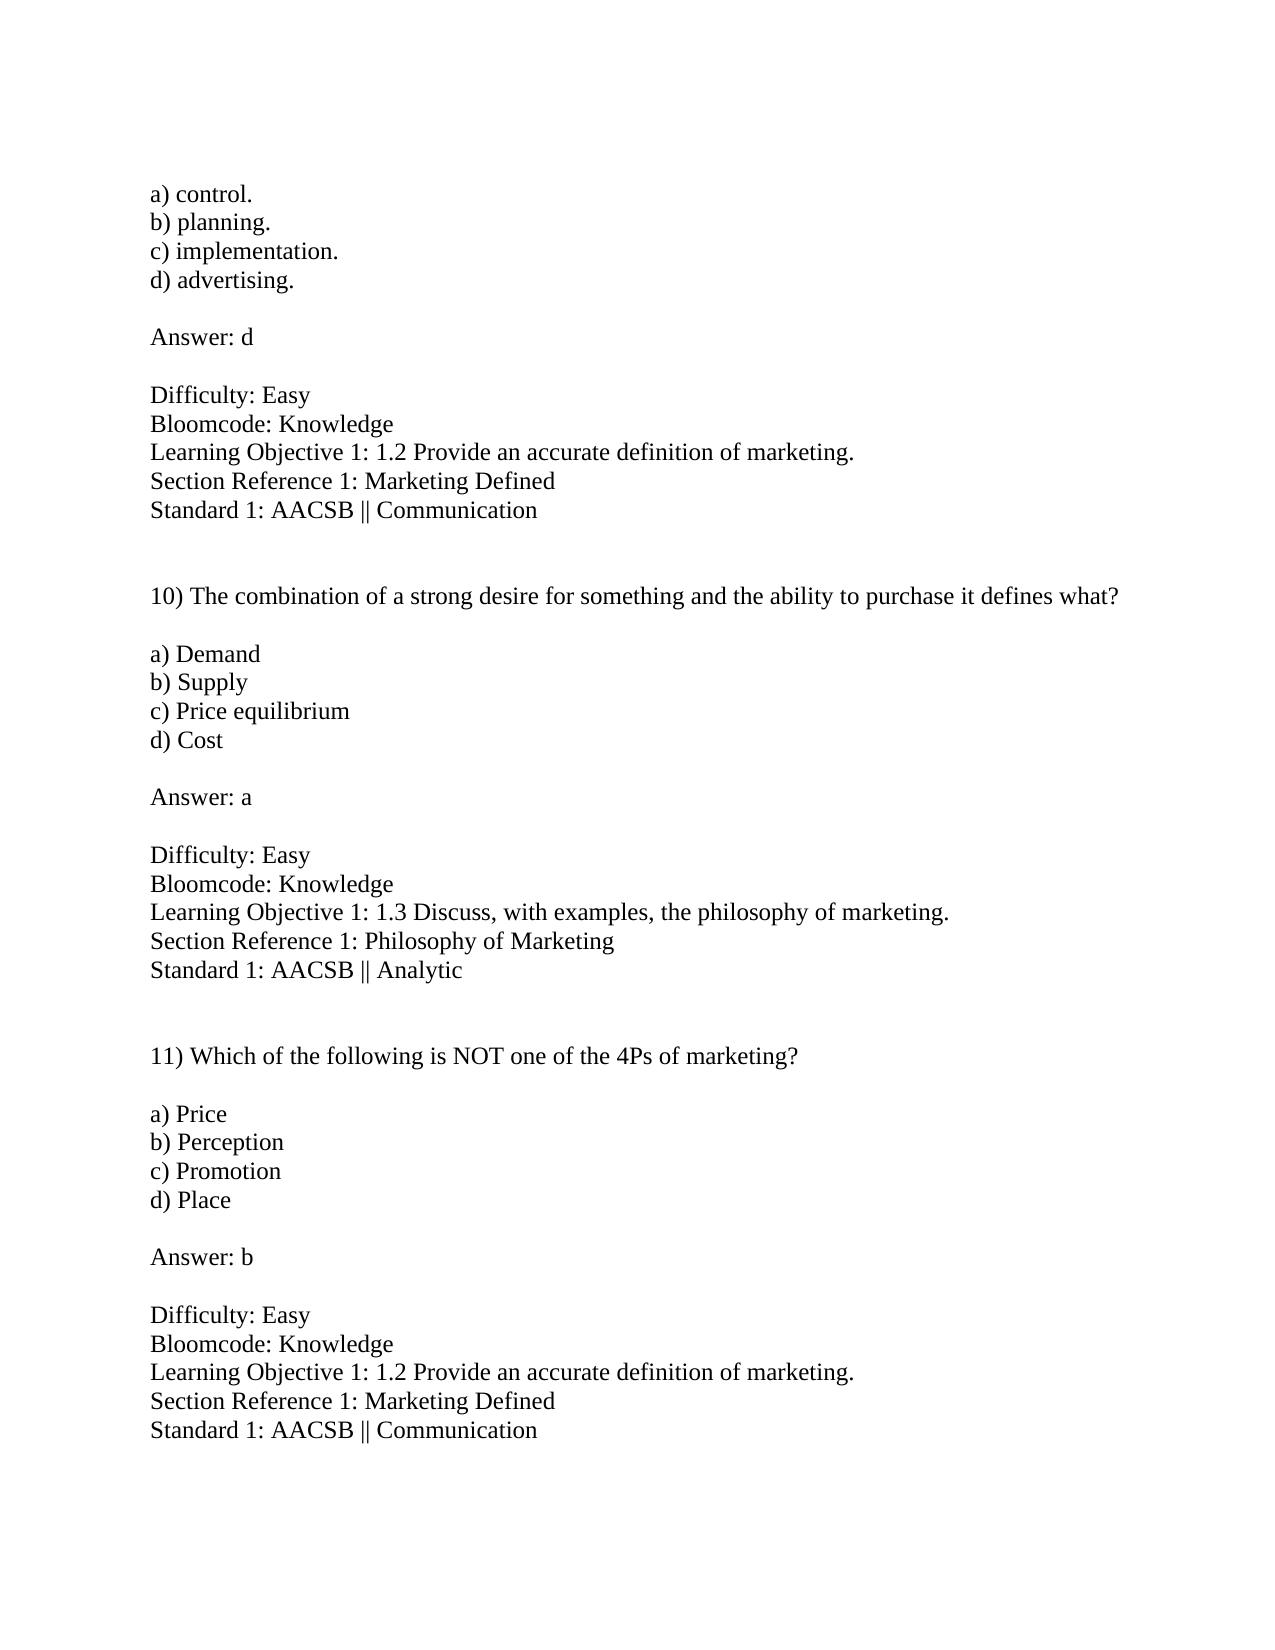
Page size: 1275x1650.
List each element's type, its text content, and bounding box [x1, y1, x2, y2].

text Difficulty: Easy [150, 380, 1125, 409]
text c) implementation. [150, 236, 1125, 265]
text Standard 1: AACSB || Analytic [150, 955, 1125, 984]
text Bloomcode: Knowledge [150, 869, 1125, 897]
text c) Price equilibrium [150, 696, 1125, 725]
text 10) The combination of a strong desire for something and the ability to purchase it defines what? [150, 581, 1125, 610]
text b) planning. [150, 207, 1125, 236]
text d) Cost [150, 725, 1125, 754]
text Difficulty: Easy [150, 840, 1125, 869]
text Difficulty: Easy [150, 1300, 1125, 1329]
text a) control. [150, 179, 1125, 207]
text c) Promotion [150, 1156, 1125, 1185]
text b) Supply [150, 667, 1125, 696]
text Standard 1: AACSB || Communication [150, 495, 1125, 524]
text Learning Objective 1: 1.3 Discuss, with examples, the philosophy of marketing. [150, 897, 1125, 926]
text Answer: b [150, 1242, 1125, 1271]
text d) Place [150, 1185, 1125, 1214]
text Section Reference 1: Marketing Defined [150, 466, 1125, 495]
text Section Reference 1: Marketing Defined [150, 1386, 1125, 1415]
text Learning Objective 1: 1.2 Provide an accurate definition of marketing. [150, 437, 1125, 466]
text 11) Which of the following is NOT one of the 4Ps of marketing? [150, 1041, 1125, 1070]
text a) Demand [150, 639, 1125, 667]
text Bloomcode: Knowledge [150, 409, 1125, 437]
text Answer: d [150, 322, 1125, 351]
text Bloomcode: Knowledge [150, 1329, 1125, 1357]
text Learning Objective 1: 1.2 Provide an accurate definition of marketing. [150, 1357, 1125, 1386]
text b) Perception [150, 1127, 1125, 1156]
text Section Reference 1: Philosophy of Marketing [150, 926, 1125, 955]
text Standard 1: AACSB || Communication [150, 1415, 1125, 1444]
text d) advertising. [150, 265, 1125, 294]
text a) Price [150, 1099, 1125, 1127]
text Answer: a [150, 782, 1125, 811]
